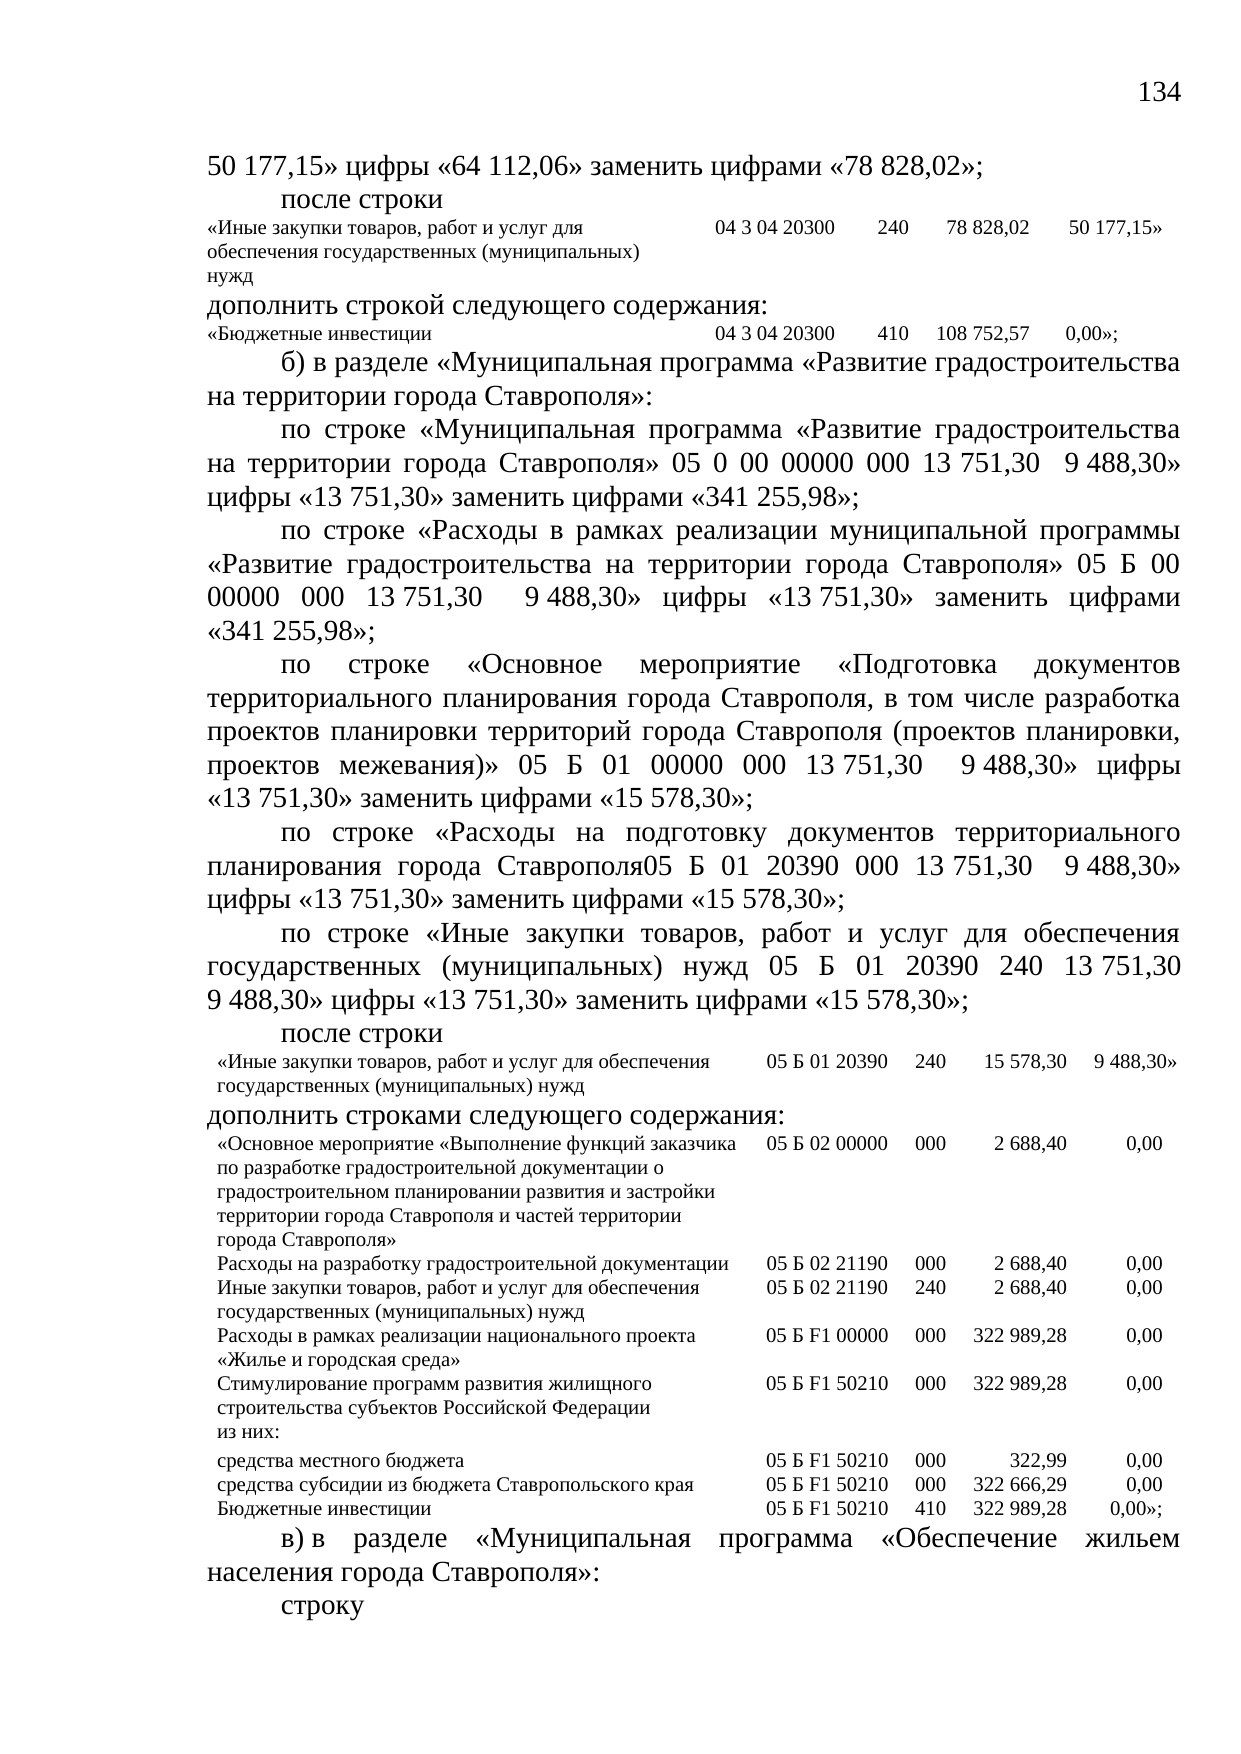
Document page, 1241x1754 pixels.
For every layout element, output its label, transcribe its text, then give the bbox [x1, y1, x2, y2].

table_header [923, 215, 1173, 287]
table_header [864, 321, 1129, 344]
text б) в разделе «Муниципальная программа «Развитие градостроительства на территории города Ставрополя»: [207, 344, 1181, 412]
text после строки [207, 181, 1181, 215]
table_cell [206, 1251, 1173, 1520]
text в) в разделе «Муниципальная программа «Обеспечение жильем населения города Ставрополя»: [207, 1520, 1181, 1587]
text по строке «Иные закупки товаров, работ и услуг для обеспечения государственных (муниципальных) нужд 05 Б 01 20390 240 13 751,30 9 488,30» цифры «13 751,30» заменить цифрами «15 578,30»; [207, 915, 1181, 1015]
text дополнить строкой следующего содержания: [207, 287, 1181, 321]
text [207, 148, 1181, 181]
text по строке «Основное мероприятие «Подготовка документов территориального планирования города Ставрополя, в том числе разработка проектов планировки территорий города Ставрополя (проектов планировки, проектов межевания)» 05 Б 01 00000 000 13 751,30 9 488,30» цифры «13 751,30» заменить цифрами «15 578,30»; [207, 646, 1181, 814]
text после строки [207, 1015, 1181, 1049]
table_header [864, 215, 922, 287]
text по строке «Муниципальная программа «Развитие градостроительства на территории города Ставрополя» 05 0 00 00000 000 13 751,30 9 488,30» цифры «13 751,30» заменить цифрами «341 255,98»; [207, 412, 1181, 512]
text строку [207, 1587, 1181, 1621]
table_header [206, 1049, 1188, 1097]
text дополнить строками следующего содержания: [207, 1097, 1181, 1131]
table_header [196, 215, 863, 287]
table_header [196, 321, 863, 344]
text по строке «Расходы на подготовку документов территориального планирования города Ставрополя05 Б 01 20390 000 13 751,30 9 488,30» цифры «13 751,30» заменить цифрами «15 578,30»; [207, 814, 1181, 915]
text по строке «Расходы в рамках реализации муниципальной программы «Развитие градостроительства на территории города Ставрополя» 05 Б 00 00000 000 13 751,30 9 488,30» цифры «13 751,30» заменить цифрами «341 255,98»; [207, 512, 1181, 646]
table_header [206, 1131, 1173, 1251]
